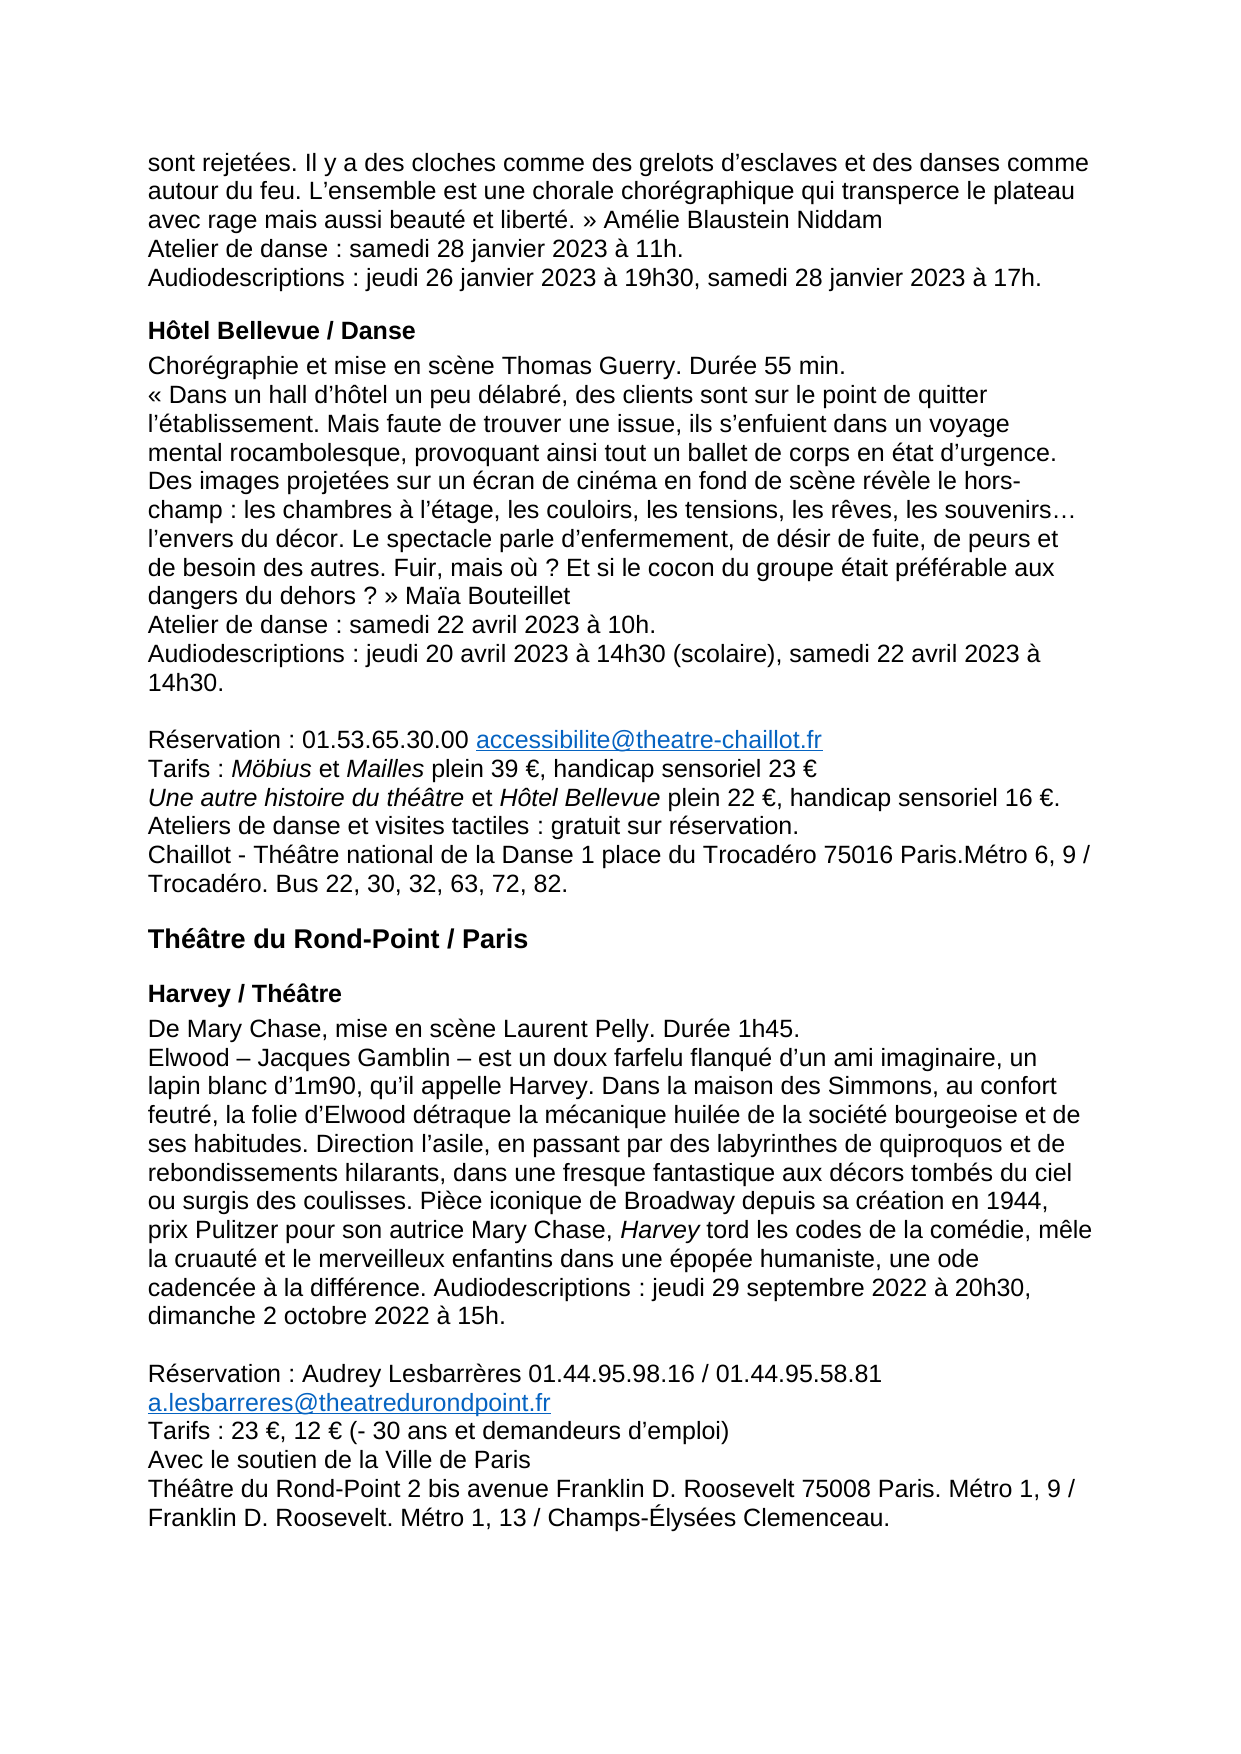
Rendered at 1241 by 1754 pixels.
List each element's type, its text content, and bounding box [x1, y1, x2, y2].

subtitle Théâtre du Rond-Point / Paris [148, 923, 1093, 954]
text Une autre histoire du théâtre et Hôtel Bellevue plein 22 €, handicap sensoriel 16 €. [148, 783, 1093, 811]
text Tarifs : Möbius et Mailles plein 39 €, handicap sensoriel 23 € [148, 754, 1093, 783]
subtitle Harvey / Théâtre [148, 979, 1093, 1008]
text Atelier de danse : samedi 28 janvier 2023 à 11h. [148, 234, 1093, 263]
text « Dans un hall d’hôtel un peu délabré, des clients sont sur le point de quitter l’établissement. Mais faute de trouver une issue, ils s’enfuient dans un voyage mental rocambolesque, provoquant ainsi tout un ballet de corps en état d’urgence. Des images projetées sur un écran de cinéma en fond de scène révèle le hors-champ : les chambres à l’étage, les couloirs, les tensions, les rêves, les souvenirs… l’envers du décor. Le spectacle parle d’enfermement, de désir de fuite, de peurs et de besoin des autres. Fuir, mais où ? Et si le cocon du groupe était préférable aux dangers du dehors ? » Maïa Bouteillet [148, 380, 1093, 610]
text Ateliers de danse et visites tactiles : gratuit sur réservation. [148, 811, 1093, 840]
text Elwood – Jacques Gamblin – est un doux farfelu flanqué d’un ami imaginaire, un lapin blanc d’1m90, qu’il appelle Harvey. Dans la maison des Simmons, au confort feutré, la folie d’Elwood détraque la mécanique huilée de la société bourgeoise et de ses habitudes. Direction l’asile, en passant par des labyrinthes de quiproquos et de rebondissements hilarants, dans une fresque fantastique aux décors tombés du ciel ou surgis des coulisses. Pièce iconique de Broadway depuis sa création en 1944, prix Pulitzer pour son autrice Mary Chase, Harvey tord les codes de la comédie, mêle la cruauté et le merveilleux enfantins dans une épopée humaniste, une ode cadencée à la différence. Audiodescriptions : jeudi 29 septembre 2022 à 20h30, dimanche 2 octobre 2022 à 15h. [148, 1043, 1093, 1330]
text Chaillot - Théâtre national de la Danse 1 place du Trocadéro 75016 Paris.Métro 6, 9 / Trocadéro. Bus 22, 30, 32, 63, 72, 82. [148, 840, 1093, 898]
text Audiodescriptions : jeudi 20 avril 2023 à 14h30 (scolaire), samedi 22 avril 2023 à 14h30. [148, 639, 1093, 696]
text Avec le soutien de la Ville de Paris [148, 1445, 1093, 1474]
subtitle Hôtel Bellevue / Danse [148, 316, 1093, 345]
text Audiodescriptions : jeudi 26 janvier 2023 à 19h30, samedi 28 janvier 2023 à 17h. [148, 263, 1093, 291]
text Tarifs : 23 €, 12 € (- 30 ans et demandeurs d’emploi) [148, 1416, 1093, 1445]
text Atelier de danse : samedi 22 avril 2023 à 10h. [148, 610, 1093, 639]
text Théâtre du Rond-Point 2 bis avenue Franklin D. Roosevelt 75008 Paris. Métro 1, 9 / Franklin D. Roosevelt. Métro 1, 13 / Champs-Élysées Clemenceau. [148, 1474, 1093, 1531]
text Réservation : Audrey Lesbarrères 01.44.95.98.16 / 01.44.95.58.81 a.lesbarreres@theatredurondpoint.fr [148, 1359, 1093, 1416]
text Chorégraphie et mise en scène Thomas Guerry. Durée 55 min. [148, 351, 1093, 380]
text Réservation : 01.53.65.30.00 accessibilite@theatre-chaillot.fr [148, 725, 1093, 754]
text De Mary Chase, mise en scène Laurent Pelly. Durée 1h45. [148, 1014, 1093, 1043]
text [148, 148, 1093, 234]
